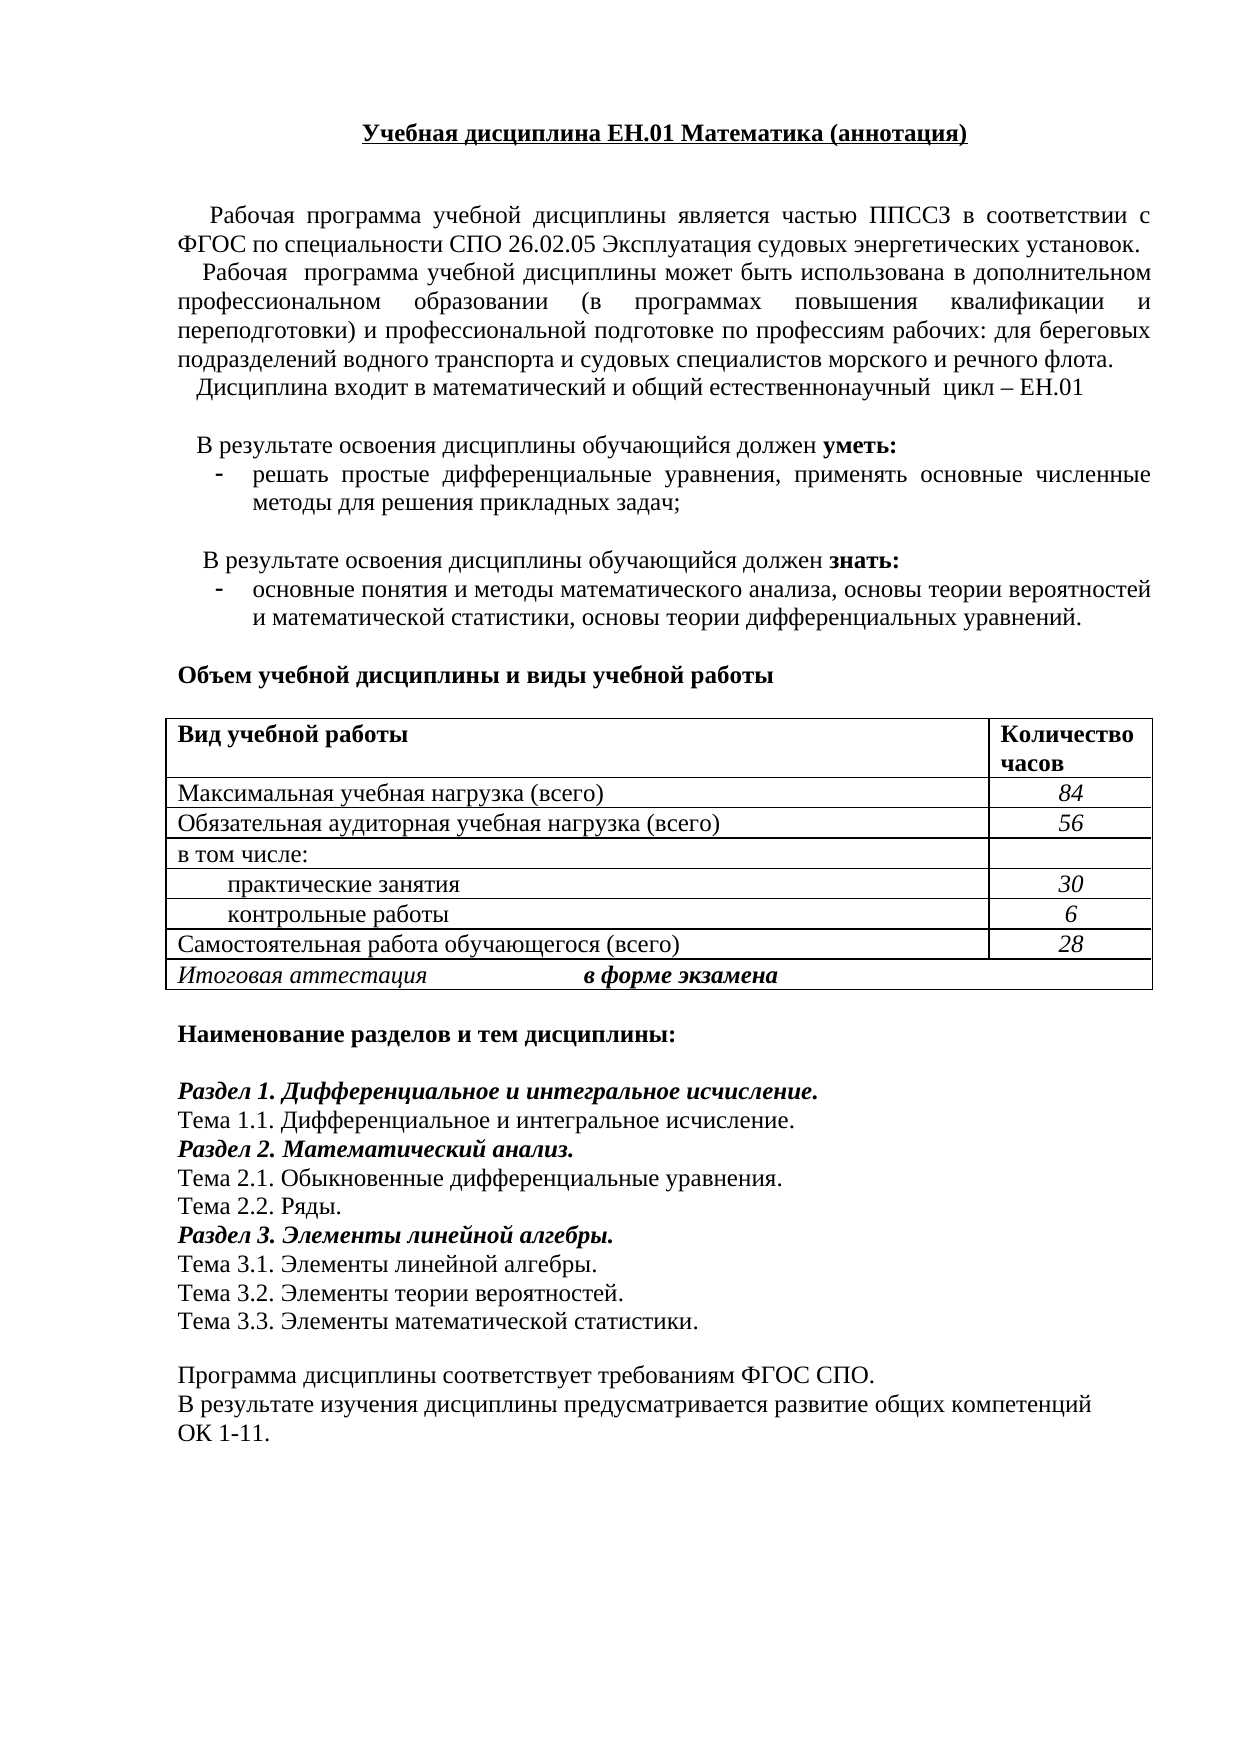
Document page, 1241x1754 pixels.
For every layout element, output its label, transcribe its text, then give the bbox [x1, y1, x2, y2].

table_cell практические занятия [167, 869, 988, 898]
table_cell 28 [990, 928, 1152, 958]
table_cell Максимальная учебная нагрузка (всего) [167, 778, 988, 807]
text Раздел 3. Элементы линейной алгебры. [177, 1220, 1152, 1249]
table_cell 30 [990, 868, 1152, 898]
text В результате освоения дисциплины обучающийся должен уметь: [177, 430, 1152, 459]
table_header Вид учебной работы [167, 719, 988, 776]
text Наименование разделов и тем дисциплины: [177, 1019, 1152, 1048]
text Тема 2.2. Ряды. [177, 1191, 1152, 1220]
text Тема 1.1. Дифференциальное и интегральное исчисление. [177, 1105, 1152, 1134]
text Тема 3.2. Элементы теории вероятностей. [177, 1278, 1152, 1306]
text Раздел 2. Математический анализ. [177, 1134, 1152, 1163]
table_cell [990, 837, 1152, 867]
table_cell 56 [990, 807, 1152, 837]
text Раздел 1. Дифференциальное и интегральное исчисление. [177, 1076, 1152, 1105]
text Тема 2.1. Обыкновенные дифференциальные уравнения. [177, 1163, 1152, 1191]
text Рабочая программа учебной дисциплины может быть использована в дополнительном профессиональном образовании (в программах повышения квалификации и переподготовки) и профессиональной подготовке по профессиям рабочих: для береговых подразделений водного транспорта и судовых специалистов морского и речного флота. [177, 257, 1152, 372]
table_cell Итоговая аттестация в форме экзамена [167, 958, 1152, 989]
table_header Количество часов [990, 719, 1152, 776]
text Объем учебной дисциплины и виды учебной работы [177, 660, 1152, 689]
table_cell 6 [990, 898, 1152, 928]
table_cell 84 [990, 776, 1152, 807]
text В результате изучения дисциплины предусматривается развитие общих компетенций [177, 1389, 1152, 1418]
list основные понятия и методы математического анализа, основы теории вероятностей и математической статистики, основы теории дифференциальных уравнений. [215, 574, 1152, 631]
text Рабочая программа учебной дисциплины является частью ППССЗ в соответствии с ФГОС по специальности СПО 26.02.05 Эксплуатация судовых энергетических установок. [177, 200, 1152, 257]
text В результате освоения дисциплины обучающийся должен знать: [177, 545, 1152, 574]
text ОК 1-11. [177, 1418, 1152, 1447]
table_cell в том числе: [167, 839, 988, 867]
table_cell контрольные работы [167, 899, 988, 928]
text Тема 3.1. Элементы линейной алгебры. [177, 1249, 1152, 1278]
text Программа дисциплины соответствует требованиям ФГОС СПО. [177, 1360, 1152, 1389]
table_cell Обязательная аудиторная учебная нагрузка (всего) [167, 808, 988, 837]
text Дисциплина входит в математический и общий естественнонаучный цикл – ЕН.01 [177, 372, 1152, 401]
list решать простые дифференциальные уравнения, применять основные численные методы для решения прикладных задач; [215, 459, 1152, 516]
text Учебная дисциплина ЕН.01 Математика (аннотация) [177, 118, 1152, 147]
table_cell Самостоятельная работа обучающегося (всего) [167, 930, 988, 958]
text Тема 3.3. Элементы математической статистики. [177, 1306, 1152, 1335]
